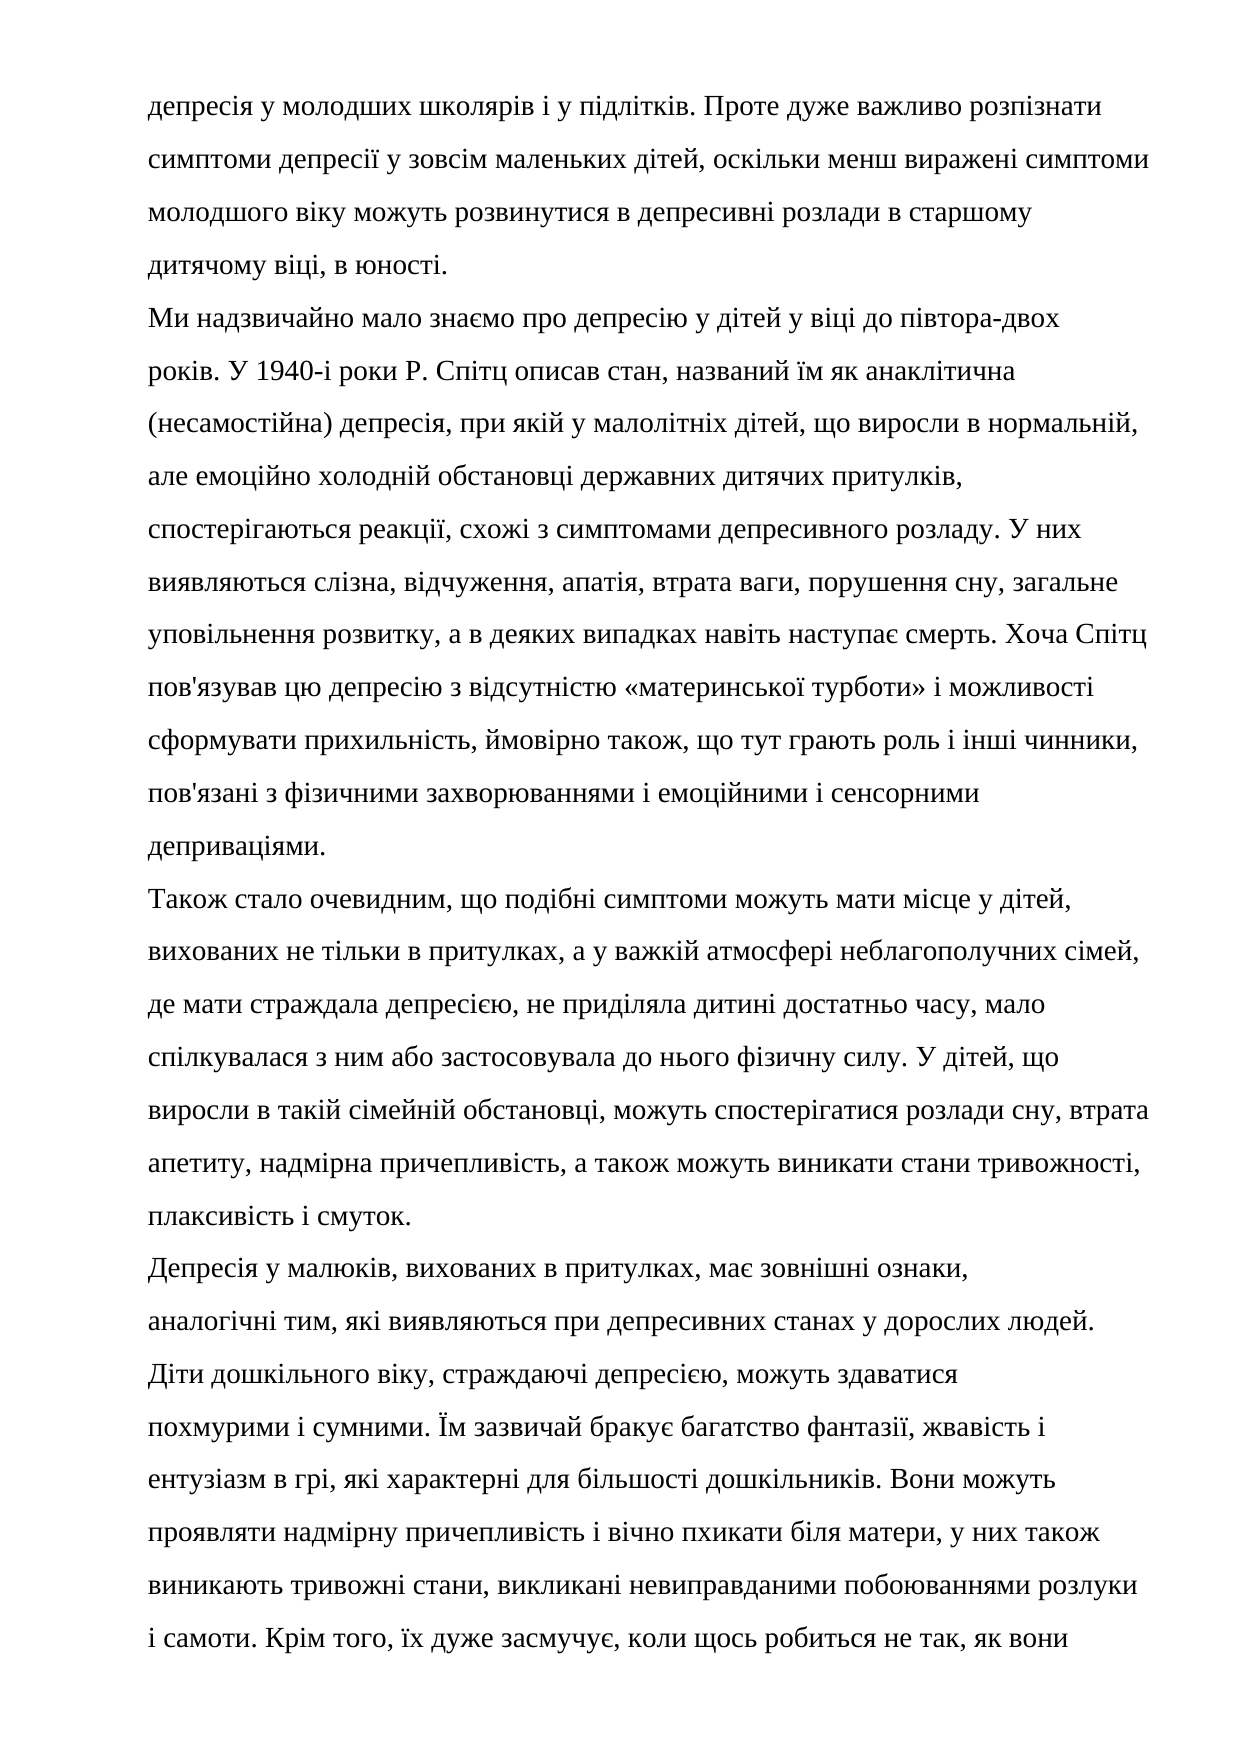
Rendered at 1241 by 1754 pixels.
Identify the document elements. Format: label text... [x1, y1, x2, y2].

text вихованих не тільки в притулках, а у важкій атмосфері неблагополучних сімей, [148, 933, 1152, 967]
text Також стало очевидним, що подібні симптоми можуть мати місце у дітей, [148, 881, 1152, 914]
text і самоти. Крім того, їх дуже засмучує, коли щось робиться не так, як вони [148, 1620, 1152, 1654]
text пов'язував цю депресію з відсутністю «материнської турботи» і можливості [148, 669, 1152, 703]
text Діти дошкільного віку, страждаючі депресією, можуть здаватися [148, 1356, 1152, 1389]
text уповільнення розвитку, а в деяких випадках навіть наступає смерть. Хоча Спітц [148, 617, 1152, 650]
text симптоми депресії у зовсім маленьких дітей, оскільки менш виражені симптоми [148, 141, 1152, 175]
text депресія у молодших школярів і у підлітків. Проте дуже важливо розпізнати [148, 88, 1152, 122]
text дитячому віці, в юності. [148, 247, 1152, 281]
text деприваціями. [148, 828, 1152, 861]
text молодшого віку можуть розвинутися в депресивні розлади в старшому [148, 194, 1152, 228]
text (несамостійна) депресія, при якій у малолітніх дітей, що виросли в нормальній, [148, 405, 1152, 439]
text ентузіазм в грі, які характерні для більшості дошкільників. Вони можуть [148, 1462, 1152, 1495]
text виросли в такій сімейній обстановці, можуть спостерігатися розлади сну, втрата [148, 1092, 1152, 1126]
text проявляти надмірну причепливість і вічно пхикати біля матери, у них також [148, 1514, 1152, 1548]
text спостерігаються реакції, схожі з симптомами депресивного розладу. У них [148, 511, 1152, 544]
text виникають тривожні стани, викликані невиправданими побоюваннями розлуки [148, 1567, 1152, 1601]
text похмурими і сумними. Їм зазвичай бракує багатство фантазії, жвавість і [148, 1409, 1152, 1442]
text де мати страждала депресією, не приділяла дитині достатньо часу, мало [148, 986, 1152, 1020]
text Ми надзвичайно мало знаємо про депресію у дітей у віці до півтора-двох [148, 300, 1152, 333]
text але емоційно холодній обстановці державних дитячих притулків, [148, 458, 1152, 492]
text виявляються слізна, відчуження, апатія, втрата ваги, порушення сну, загальне [148, 564, 1152, 597]
text Депресія у малюків, вихованих в притулках, має зовнішні ознаки, [148, 1250, 1152, 1284]
text спілкувалася з ним або застосовувала до нього фізичну силу. У дітей, що [148, 1039, 1152, 1073]
text плаксивість і смуток. [148, 1198, 1152, 1231]
text пов'язані з фізичними захворюваннями і емоційними і сенсорними [148, 775, 1152, 809]
text років. У 1940-і роки Р. Спітц описав стан, названий їм як анаклітична [148, 353, 1152, 386]
text сформувати прихильність, ймовірно також, що тут грають роль і інші чинники, [148, 722, 1152, 756]
text аналогічні тим, які виявляються при депресивних станах у дорослих людей. [148, 1303, 1152, 1337]
text апетиту, надмірна причепливість, а також можуть виникати стани тривожності, [148, 1145, 1152, 1178]
